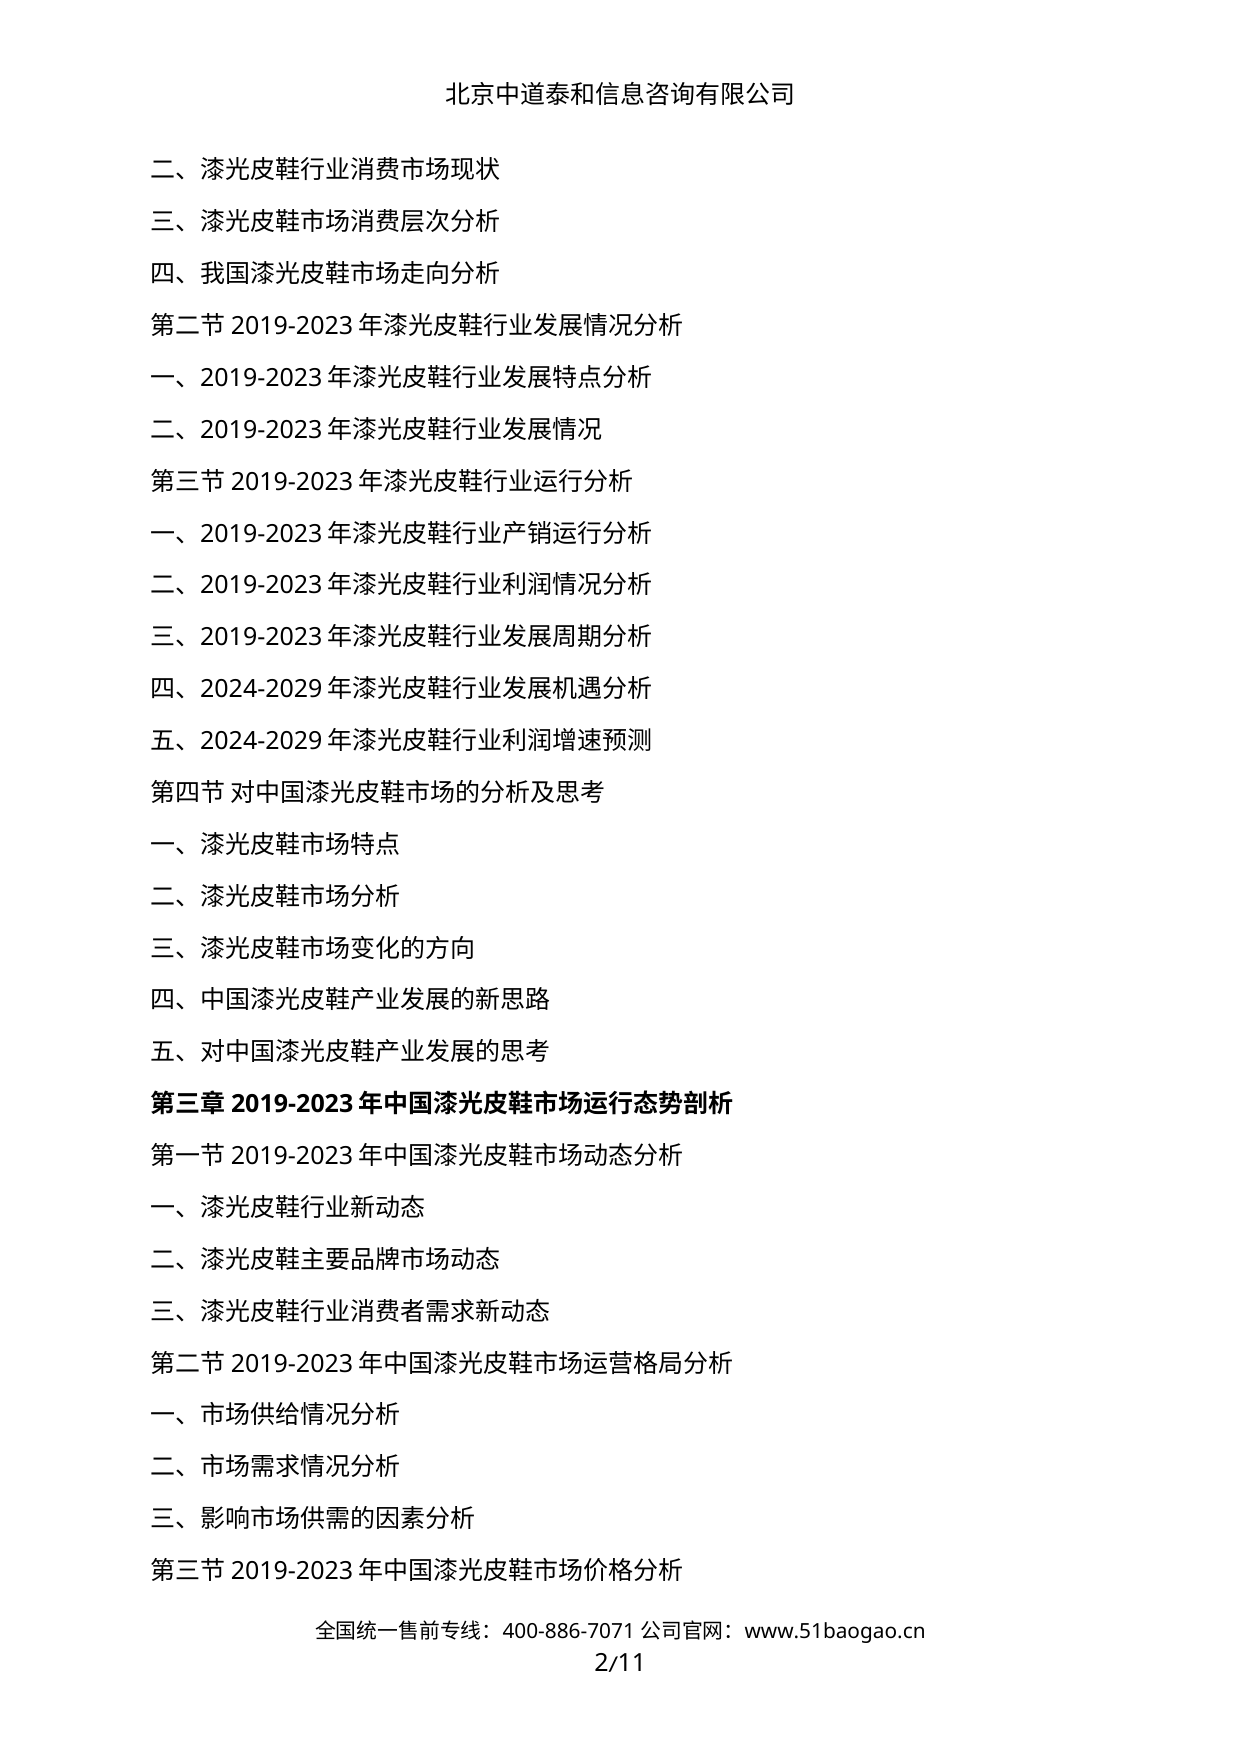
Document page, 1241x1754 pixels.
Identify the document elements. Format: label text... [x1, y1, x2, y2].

text 一、漆光皮鞋市场特点 [150, 824, 1090, 861]
text 五、对中国漆光皮鞋产业发展的思考 [150, 1032, 1090, 1068]
text 二、2019-2023年漆光皮鞋行业利润情况分析 [150, 565, 1090, 601]
text 三、漆光皮鞋市场变化的方向 [150, 928, 1090, 964]
text 第一节 2019-2023年中国漆光皮鞋市场动态分析 [150, 1136, 1090, 1172]
text 四、中国漆光皮鞋产业发展的新思路 [150, 980, 1090, 1016]
text 第三节 2019-2023年中国漆光皮鞋市场价格分析 [150, 1551, 1090, 1587]
text 一、漆光皮鞋行业新动态 [150, 1187, 1090, 1224]
text 二、2019-2023年漆光皮鞋行业发展情况 [150, 409, 1090, 446]
text 三、2019-2023年漆光皮鞋行业发展周期分析 [150, 617, 1090, 653]
text 二、漆光皮鞋市场分析 [150, 876, 1090, 912]
text 三、影响市场供需的因素分析 [150, 1499, 1090, 1535]
text 四、2024-2029年漆光皮鞋行业发展机遇分析 [150, 669, 1090, 705]
text 第二节 2019-2023年漆光皮鞋行业发展情况分析 [150, 306, 1090, 342]
text 四、我国漆光皮鞋市场走向分析 [150, 254, 1090, 290]
text 二、市场需求情况分析 [150, 1447, 1090, 1483]
text 第三节 2019-2023年漆光皮鞋行业运行分析 [150, 461, 1090, 497]
text 三、漆光皮鞋市场消费层次分析 [150, 202, 1090, 238]
text 二、漆光皮鞋行业消费市场现状 [150, 150, 1090, 186]
text 一、2019-2023年漆光皮鞋行业发展特点分析 [150, 357, 1090, 394]
text 一、2019-2023年漆光皮鞋行业产销运行分析 [150, 513, 1090, 549]
text 一、市场供给情况分析 [150, 1395, 1090, 1431]
text 二、漆光皮鞋主要品牌市场动态 [150, 1239, 1090, 1276]
text 第四节 对中国漆光皮鞋市场的分析及思考 [150, 772, 1090, 809]
text 五、2024-2029年漆光皮鞋行业利润增速预测 [150, 721, 1090, 757]
text 第二节 2019-2023年中国漆光皮鞋市场运营格局分析 [150, 1343, 1090, 1379]
text 三、漆光皮鞋行业消费者需求新动态 [150, 1291, 1090, 1327]
text 第三章 2019-2023年中国漆光皮鞋市场运行态势剖析 [150, 1084, 1090, 1120]
